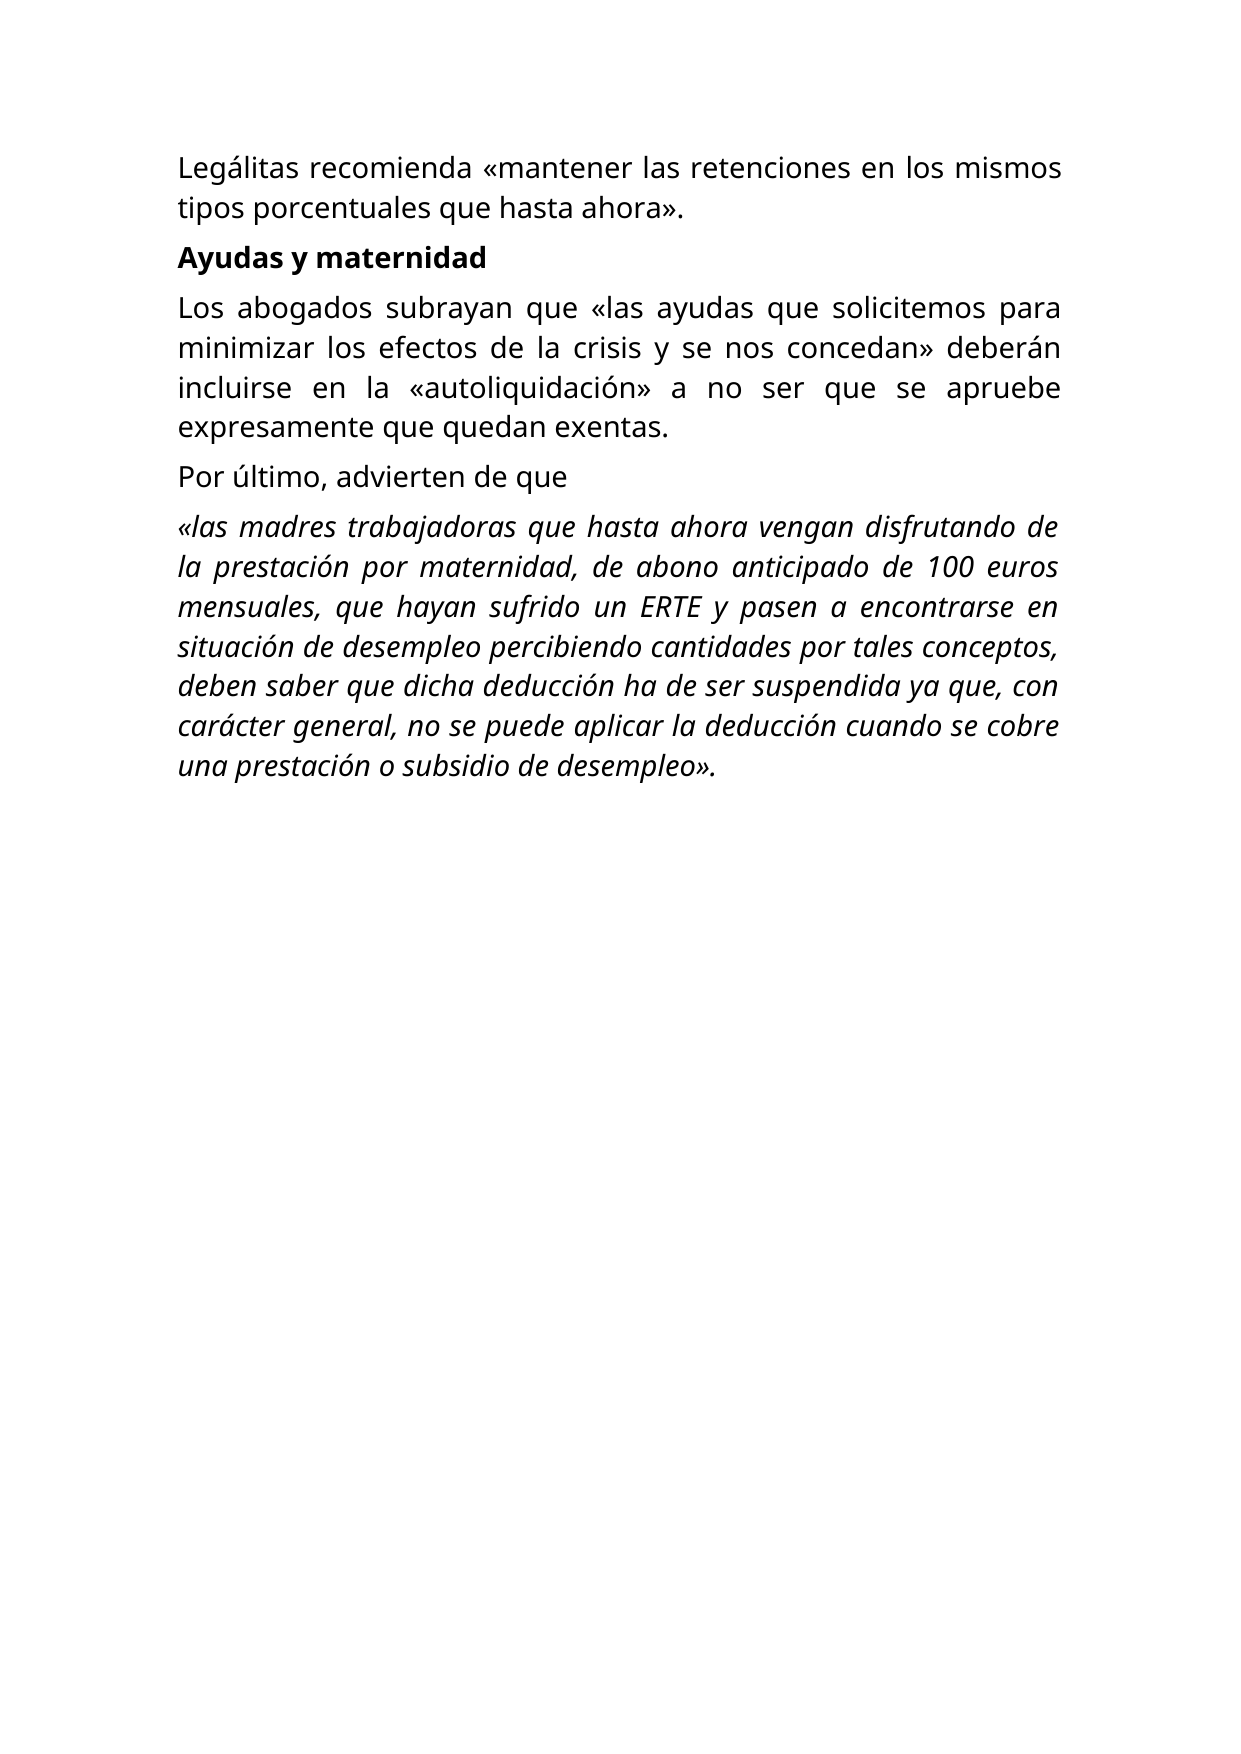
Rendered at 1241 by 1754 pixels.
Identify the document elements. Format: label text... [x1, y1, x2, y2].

text Los abogados subrayan que «las ayudas que solicitemos para minimizar los efectos de la crisis y se nos concedan» deberán incluirse en la «autoliquidación» a no ser que se apruebe expresamente que quedan exentas. [177, 287, 1063, 446]
text Legálitas recomienda «mantener las retenciones en los mismos tipos porcentuales que hasta ahora». [177, 148, 1063, 227]
text Por último, advierten de que [177, 457, 1063, 496]
text Ayudas y maternidad [177, 237, 1063, 277]
text «las madres trabajadoras que hasta ahora vengan disfrutando de la prestación por maternidad, de abono anticipado de 100 euros mensuales, que hayan sufrido un ERTE y pasen a encontrarse en situación de desempleo percibiendo cantidades por tales conceptos, deben saber que dicha deducción ha de ser suspendida ya que, con carácter general, no se puede aplicar la deducción cuando se cobre una prestación o subsidio de desempleo». [177, 507, 1063, 784]
